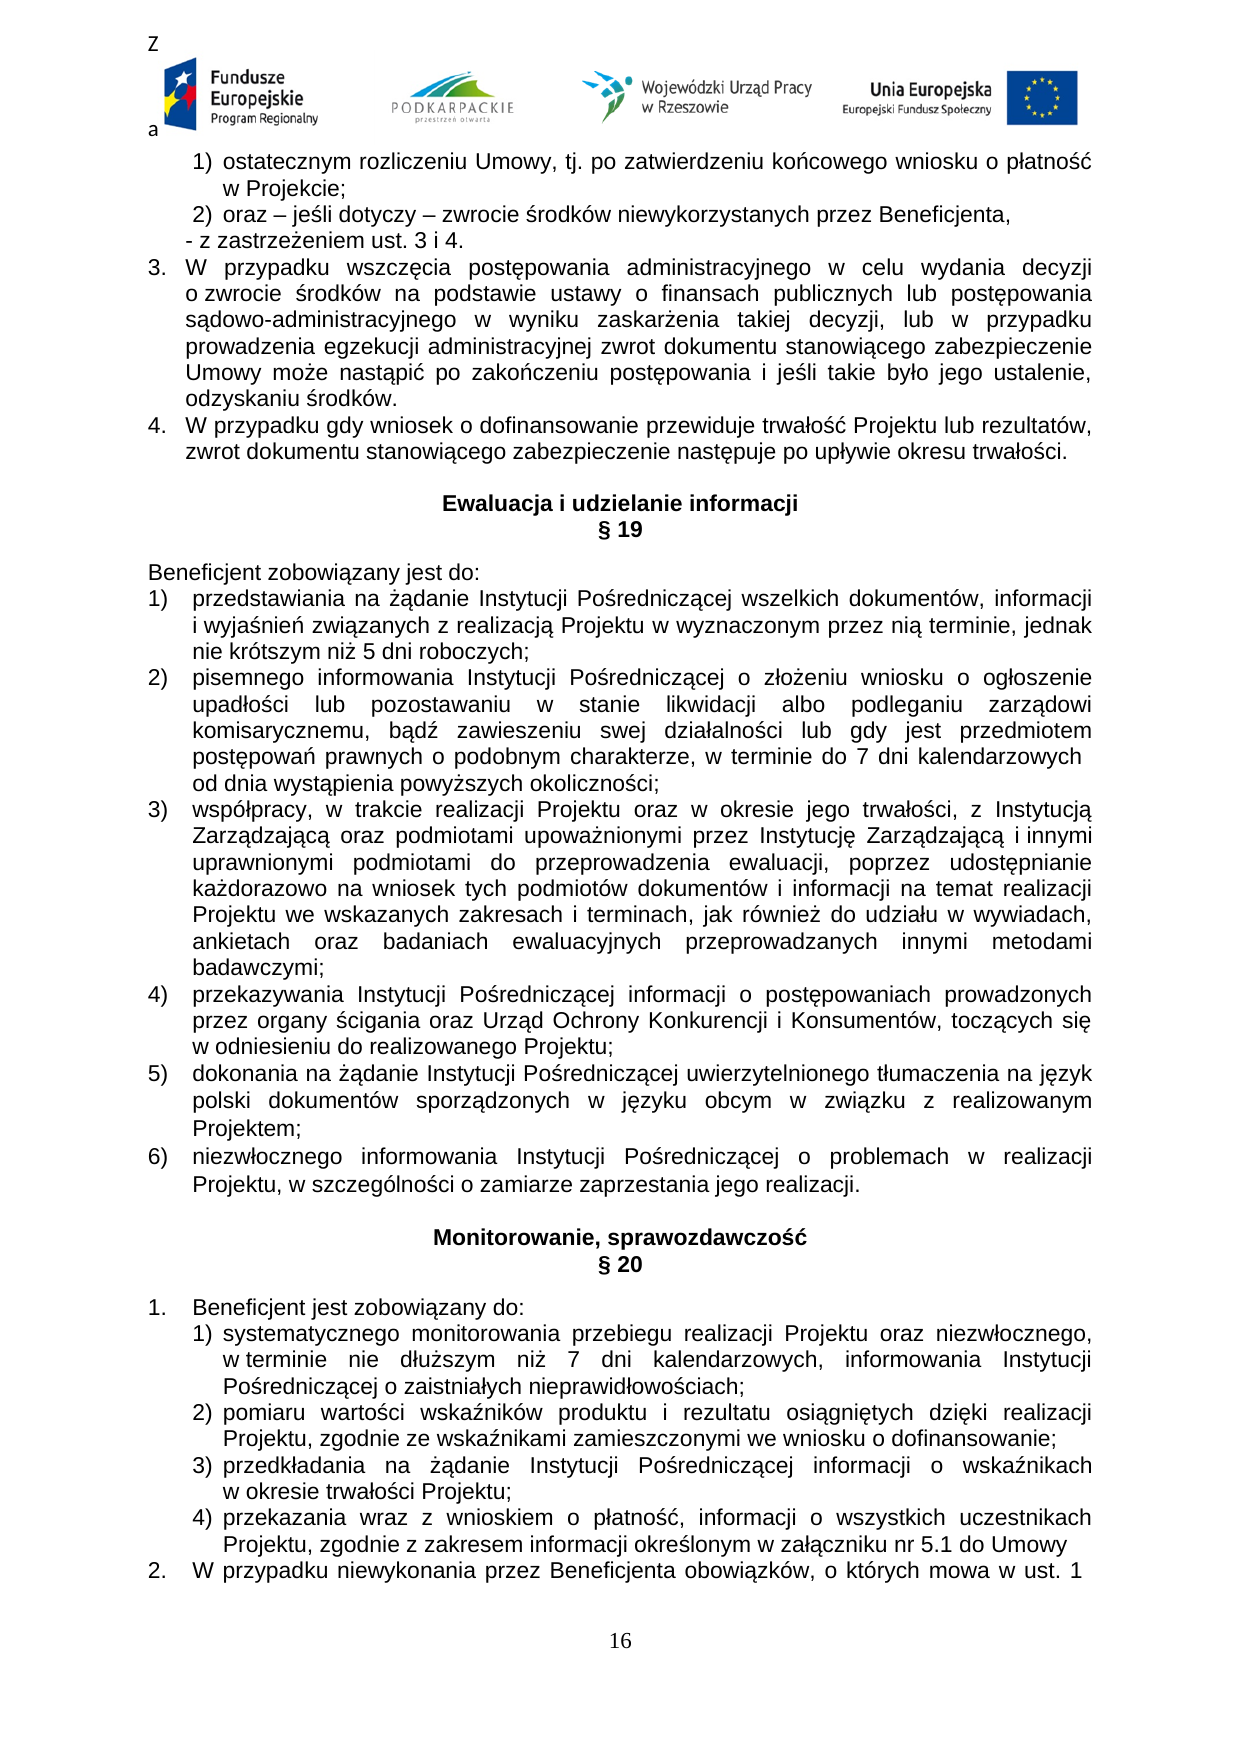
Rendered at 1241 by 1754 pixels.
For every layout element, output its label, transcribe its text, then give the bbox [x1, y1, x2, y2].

list przekazania wraz z wnioskiem o płatność, informacji o wszystkich uczestnikach Projektu, zgodnie z zakresem informacji określonym w załączniku nr 5.1 do Umowy [192, 1504, 1093, 1557]
list systematycznego monitorowania przebiegu realizacji Projektu oraz niezwłocznego, w terminie nie dłuższym niż 7 dni kalendarzowych, informowania Instytucji Pośredniczącej o zaistniałych nieprawidłowościach; [192, 1320, 1093, 1399]
picture [147, 39, 1093, 149]
list niezwłocznego informowania Instytucji Pośredniczącej o problemach w realizacji Projektu, w szczególności o zamiarze zaprzestania jego realizacji. [148, 1143, 1093, 1198]
text Monitorowanie, sprawozdawczość [148, 1224, 1093, 1251]
list przedstawiania na żądanie Instytucji Pośredniczącej wszelkich dokumentów, informacji i wyjaśnień związanych z realizacją Projektu w wyznaczonym przez nią terminie, jednak nie krótszym niż 5 dni roboczych; [148, 585, 1093, 664]
text Beneficjent zobowiązany jest do: [148, 559, 1093, 585]
list pisemnego informowania Instytucji Pośredniczącej o złożeniu wniosku o ogłoszenie upadłości lub pozostawaniu w stanie likwidacji albo podleganiu zarządowi komisarycznemu, bądź zawieszeniu swej działalności lub gdy jest przedmiotem postępowań prawnych o podobnym charakterze, w terminie do 7 dni kalendarzowych od dnia wystąpienia powyższych okoliczności; [148, 664, 1093, 796]
list W przypadku wszczęcia postępowania administracyjnego w celu wydania decyzji o zwrocie środków na podstawie ustawy o finansach publicznych lub postępowania sądowo-administracyjnego w wyniku zaskarżenia takiej decyzji, lub w przypadku prowadzenia egzekucji administracyjnej zwrot dokumentu stanowiącego zabezpieczenie Umowy może nastąpić po zakończeniu postępowania i jeśli takie było jego ustalenie, odzyskaniu środków. [148, 254, 1093, 412]
list W przypadku niewykonania przez Beneficjenta obowiązków, o których mowa w ust. 1 pkt 4, zapisy § 13 ust. 1 stosuje się odpowiednio. [148, 1557, 1093, 1583]
list dokonania na żądanie Instytucji Pośredniczącej uwierzytelnionego tłumaczenia na język polski dokumentów sporządzonych w języku obcym w związku z realizowanym Projektem; [148, 1059, 1093, 1142]
text Ewaluacja i udzielanie informacji [148, 489, 1093, 516]
list ostatecznym rozliczeniu Umowy, tj. po zatwierdzeniu końcowego wniosku o płatność w Projekcie; [192, 148, 1093, 201]
list oraz – jeśli dotyczy – zwrocie środków niewykorzystanych przez Beneficjenta, [192, 201, 1093, 227]
text § 20 [148, 1251, 1093, 1277]
list pomiaru wartości wskaźników produktu i rezultatu osiągniętych dzięki realizacji Projektu, zgodnie ze wskaźnikami zamieszczonymi we wniosku o dofinansowanie; [192, 1399, 1093, 1452]
list przedkładania na żądanie Instytucji Pośredniczącej informacji o wskaźnikach w okresie trwałości Projektu; [192, 1452, 1093, 1504]
list przekazywania Instytucji Pośredniczącej informacji o postępowaniach prowadzonych przez organy ścigania oraz Urząd Ochrony Konkurencji i Konsumentów, toczących się w odniesieniu do realizowanego Projektu; [148, 981, 1093, 1059]
list współpracy, w trakcie realizacji Projektu oraz w okresie jego trwałości, z Instytucją Zarządzającą oraz podmiotami upoważnionymi przez Instytucję Zarządzającą i innymi uprawnionymi podmiotami do przeprowadzenia ewaluacji, poprzez udostępnianie każdorazowo na wniosek tych podmiotów dokumentów i informacji na temat realizacji Projektu we wskazanych zakresach i terminach, jak również do udziału w wywiadach, ankietach oraz badaniach ewaluacyjnych przeprowadzanych innymi metodami badawczymi; [148, 796, 1093, 981]
list W przypadku gdy wniosek o dofinansowanie przewiduje trwałość Projektu lub rezultatów, zwrot dokumentu stanowiącego zabezpieczenie następuje po upływie okresu trwałości. [148, 412, 1093, 464]
text - z zastrzeżeniem ust. 3 i 4. [185, 227, 1093, 254]
list Beneficjent jest zobowiązany do: [148, 1293, 1093, 1320]
text § 19 [148, 516, 1093, 542]
